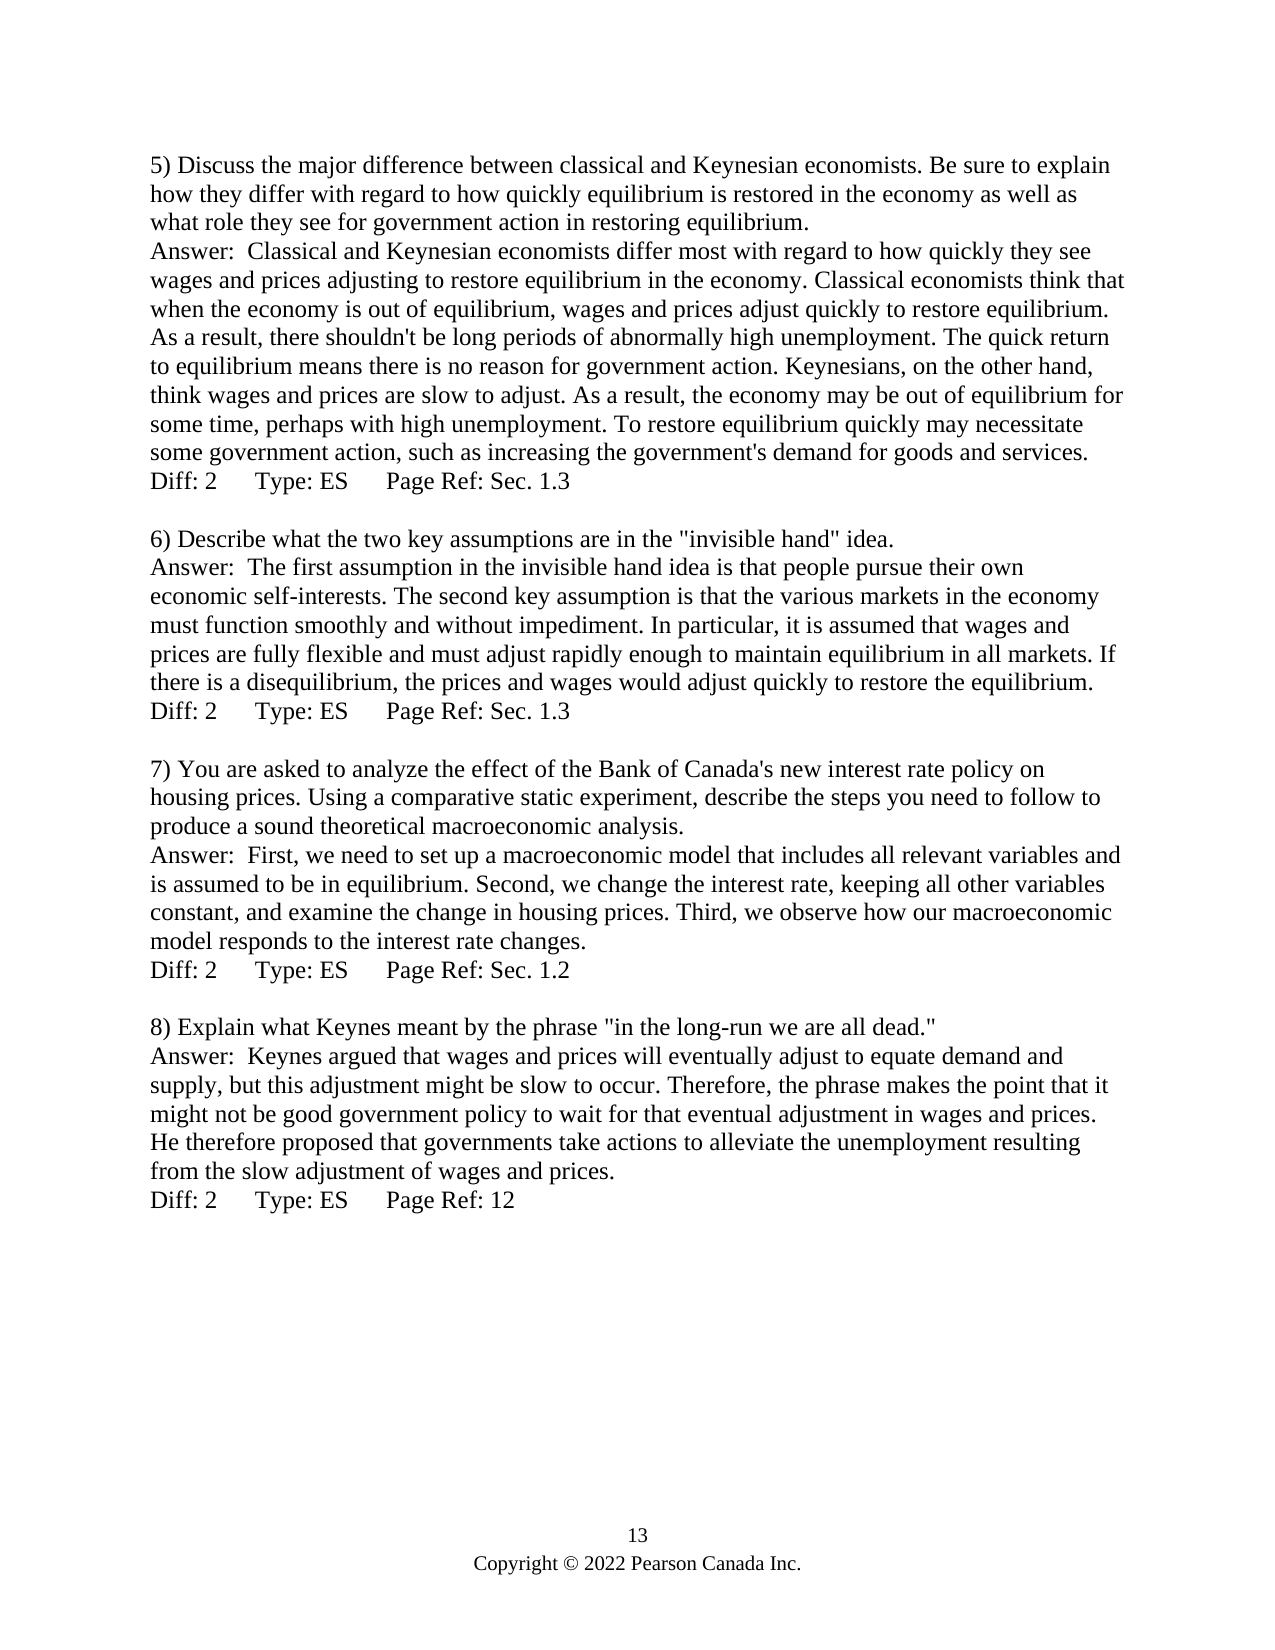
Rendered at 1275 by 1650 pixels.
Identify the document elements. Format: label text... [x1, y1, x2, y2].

text Diff: 2 Type: ES Page Ref: 12 [150, 1185, 1125, 1214]
text 7) You are asked to analyze the effect of the Bank of Canada's new interest rate policy on housing prices. Using a comparative static experiment, describe the steps you need to follow to produce a sound theoretical macroeconomic analysis. [150, 754, 1125, 840]
text 8) Explain what Keynes meant by the phrase "in the long-run we are all dead." [150, 1012, 1125, 1041]
text Answer: Classical and Keynesian economists differ most with regard to how quickly they see wages and prices adjusting to restore equilibrium in the economy. Classical economists think that when the economy is out of equilibrium, wages and prices adjust quickly to restore equilibrium. As a result, there shouldn't be long periods of abnormally high unemployment. The quick return to equilibrium means there is no reason for government action. Keynesians, on the other hand, think wages and prices are slow to adjust. As a result, the economy may be out of equilibrium for some time, perhaps with high unemployment. To restore equilibrium quickly may necessitate some government action, such as increasing the government's demand for goods and services. [150, 236, 1125, 466]
text Answer: Keynes argued that wages and prices will eventually adjust to equate demand and supply, but this adjustment might be slow to occur. Therefore, the phrase makes the point that it might not be good government policy to wait for that eventual adjustment in wages and prices. He therefore proposed that governments take actions to alleviate the unemployment resulting from the slow adjustment of wages and prices. [150, 1041, 1125, 1185]
text Answer: First, we need to set up a macroeconomic model that includes all relevant variables and is assumed to be in equilibrium. Second, we change the interest rate, keeping all other variables constant, and examine the change in housing prices. Third, we observe how our macroeconomic model responds to the interest rate changes. [150, 840, 1125, 955]
text 6) Describe what the two key assumptions are in the "invisible hand" idea. [150, 524, 1125, 552]
text Diff: 2 Type: ES Page Ref: Sec. 1.2 [150, 955, 1125, 984]
text 5) Discuss the major difference between classical and Keynesian economists. Be sure to explain how they differ with regard to how quickly equilibrium is restored in the economy as well as what role they see for government action in restoring equilibrium. [150, 150, 1125, 236]
text Answer: The first assumption in the invisible hand idea is that people pursue their own economic self-interests. The second key assumption is that the various markets in the economy must function smoothly and without impediment. In particular, it is assumed that wages and prices are fully flexible and must adjust rapidly enough to maintain equilibrium in all markets. If there is a disequilibrium, the prices and wages would adjust quickly to restore the equilibrium. [150, 552, 1125, 696]
text Diff: 2 Type: ES Page Ref: Sec. 1.3 [150, 696, 1125, 725]
text Diff: 2 Type: ES Page Ref: Sec. 1.3 [150, 466, 1125, 495]
